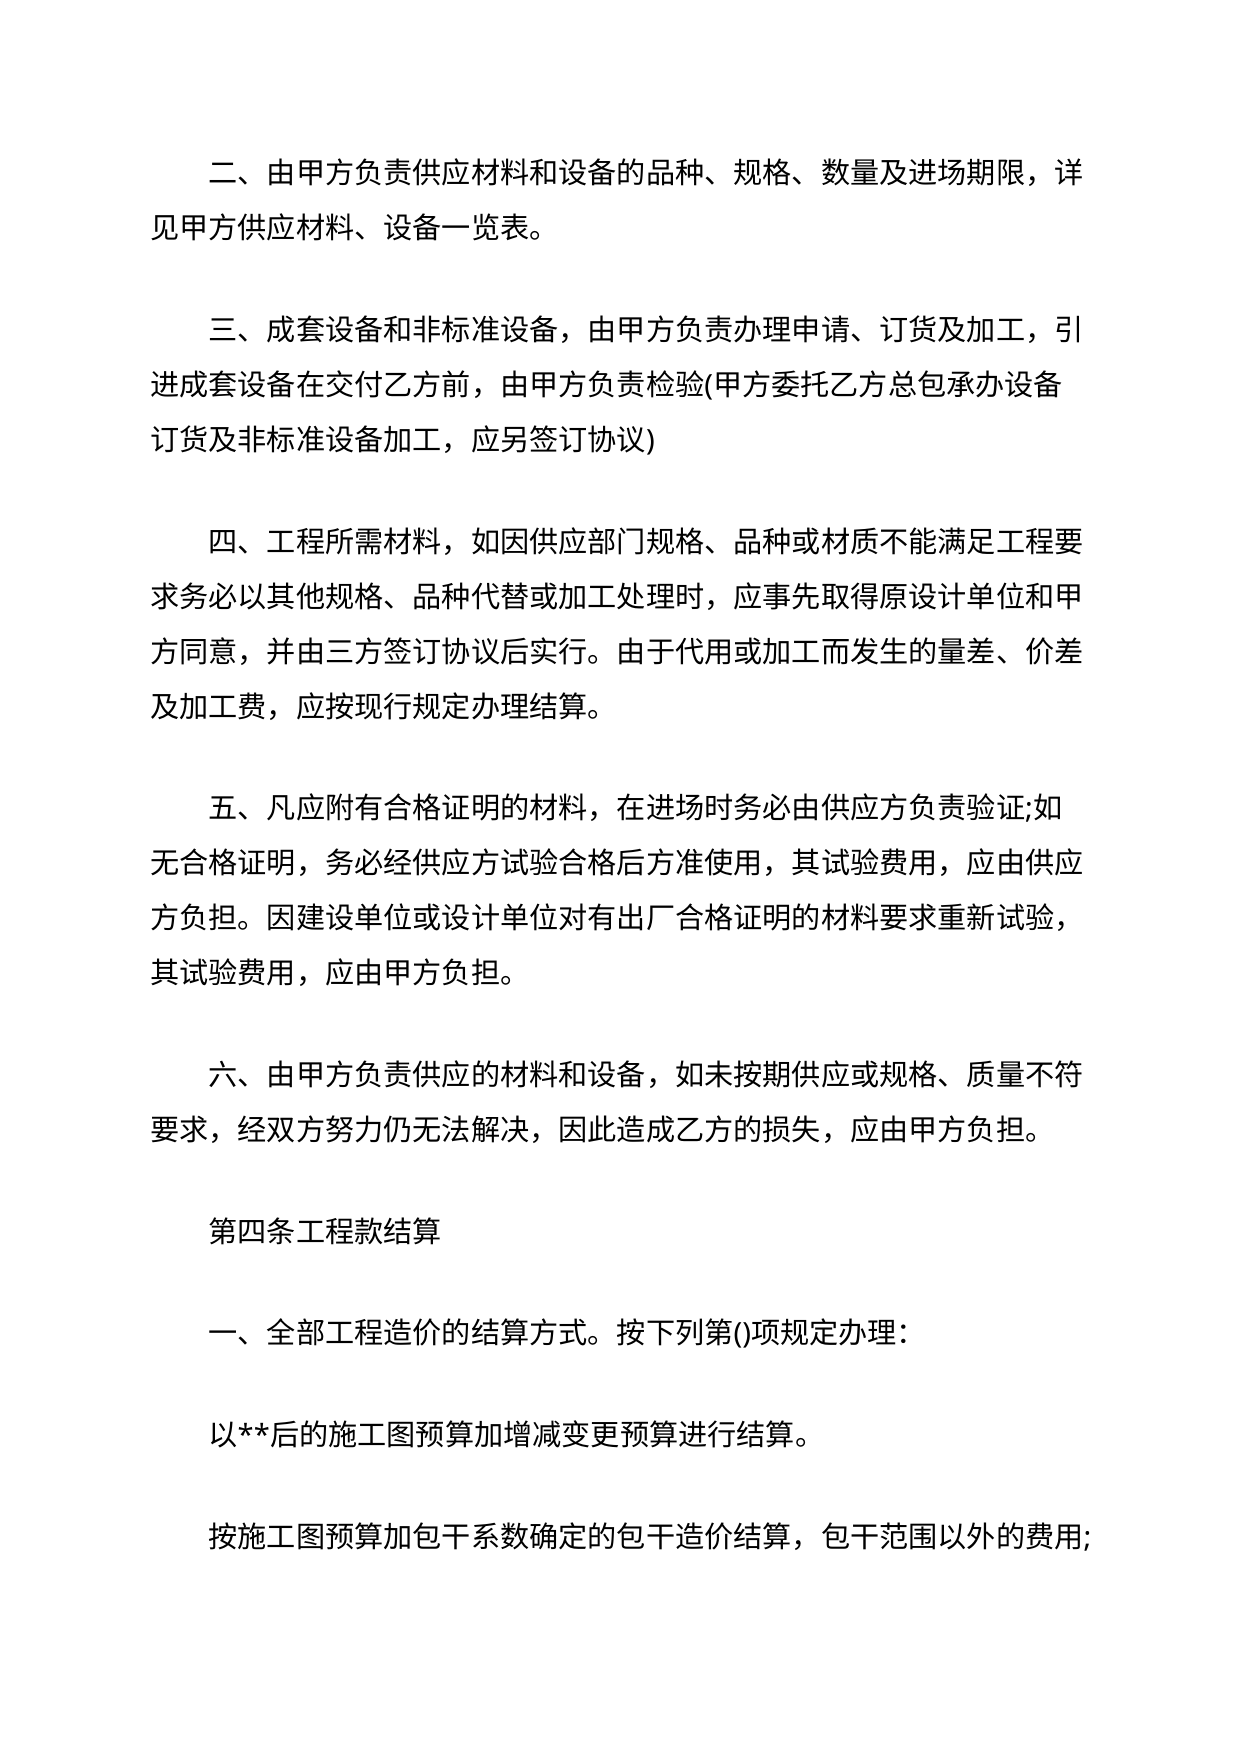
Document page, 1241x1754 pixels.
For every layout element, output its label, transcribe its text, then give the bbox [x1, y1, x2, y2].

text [150, 1514, 1090, 1556]
text 第四条工程款结算 [150, 1208, 1090, 1251]
text 一、全部工程造价的结算方式。按下列第()项规定办理： [150, 1310, 1090, 1352]
text 三、成套设备和非标准设备，由甲方负责办理申请、订货及加工，引进成套设备在交付乙方前，由甲方负责检验(甲方委托乙方总包承办设备订货及非标准设备加工，应另签订协议) [150, 307, 1090, 459]
text 二、由甲方负责供应材料和设备的品种、规格、数量及进场期限，详见甲方供应材料、设备一览表。 [150, 150, 1090, 247]
text 六、由甲方负责供应的材料和设备，如未按期供应或规格、质量不符要求，经双方努力仍无法解决，因此造成乙方的损失，应由甲方负担。 [150, 1052, 1090, 1149]
text 五、凡应附有合格证明的材料，在进场时务必由供应方负责验证;如无合格证明，务必经供应方试验合格后方准使用，其试验费用，应由供应方负担。因建设单位或设计单位对有出厂合格证明的材料要求重新试验，其试验费用，应由甲方负担。 [150, 785, 1090, 992]
text 以**后的施工图预算加增减变更预算进行结算。 [150, 1412, 1090, 1454]
text 四、工程所需材料，如因供应部门规格、品种或材质不能满足工程要求务必以其他规格、品种代替或加工处理时，应事先取得原设计单位和甲方同意，并由三方签订协议后实行。由于代用或加工而发生的量差、价差及加工费，应按现行规定办理结算。 [150, 518, 1090, 726]
